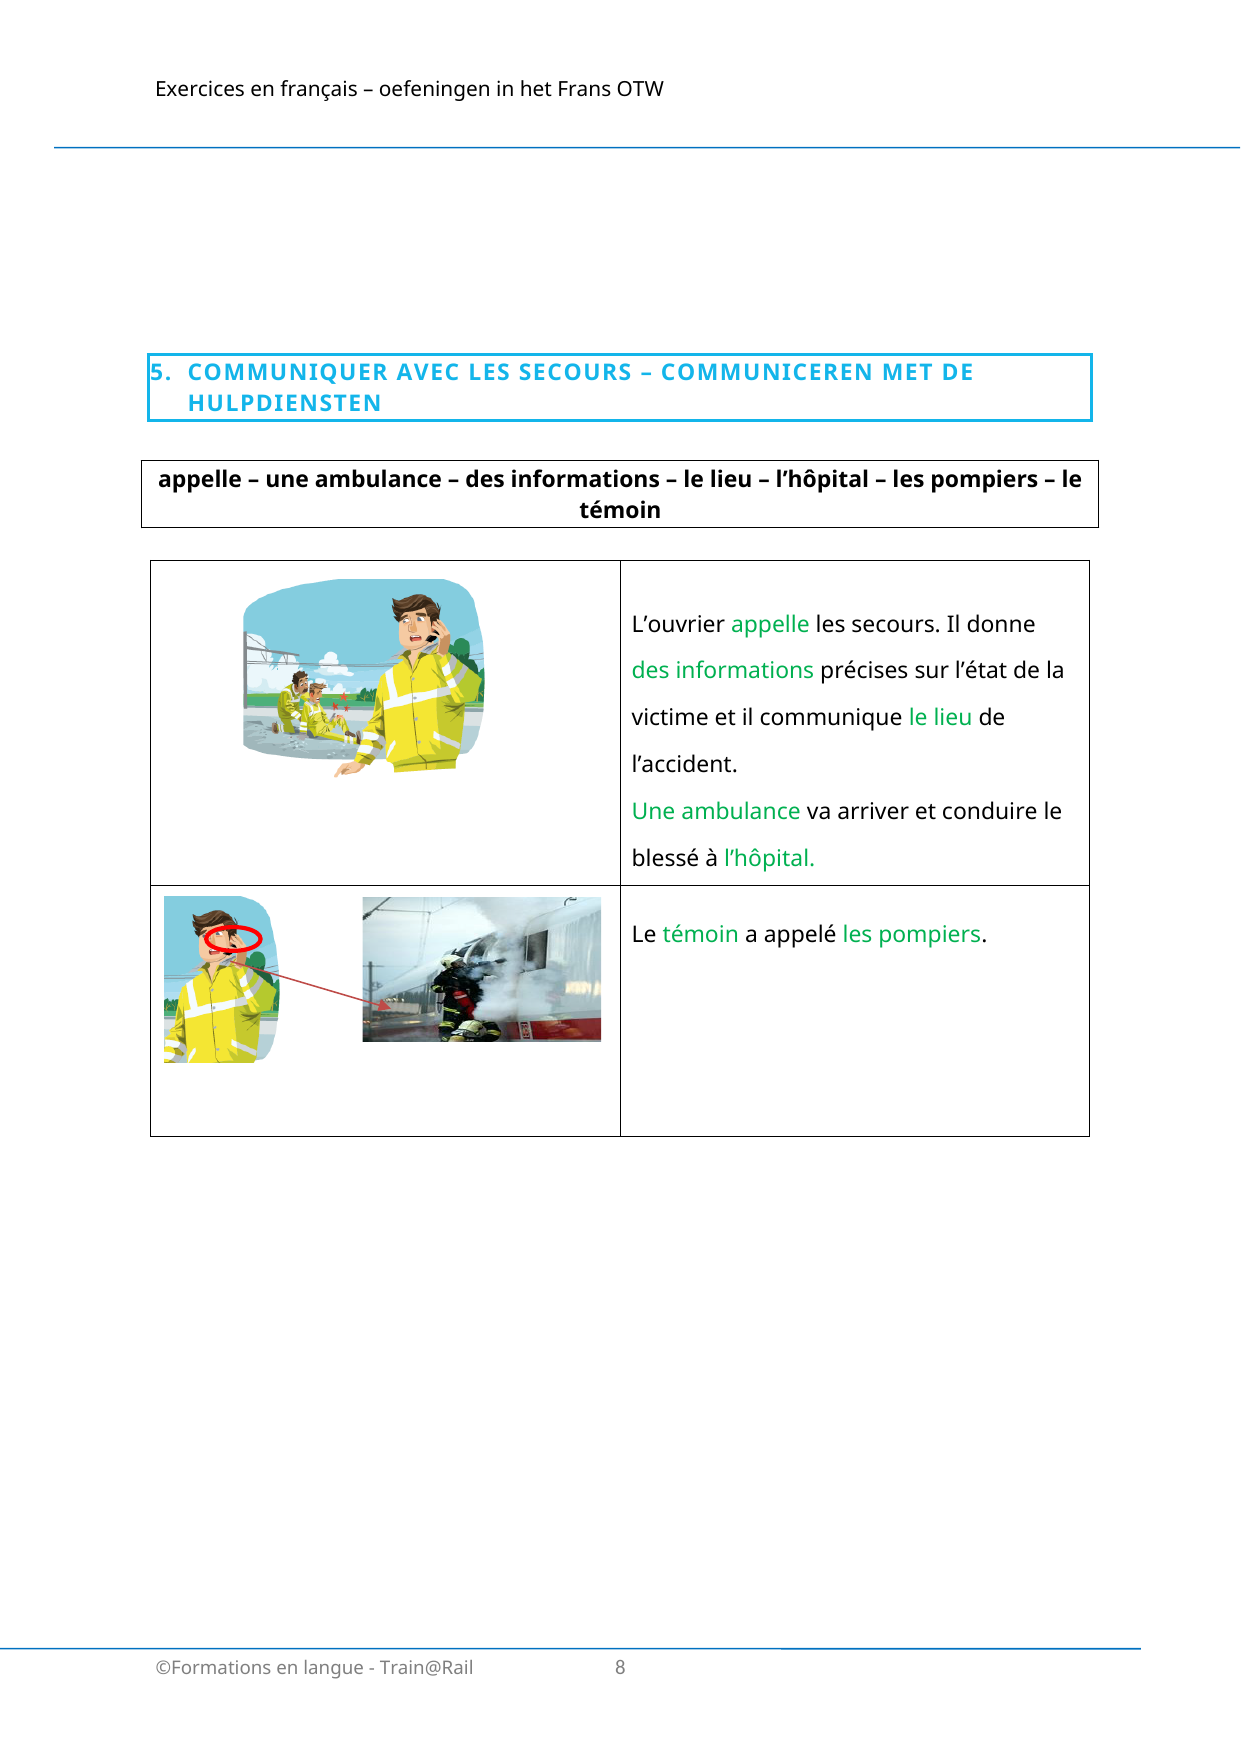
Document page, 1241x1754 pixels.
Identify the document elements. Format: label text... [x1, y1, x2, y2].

table_cell Le témoin a appelé les pompiers. [621, 886, 1089, 1136]
text communiquer avec les secours – communiceren met de hulpdiensten [150, 356, 1090, 419]
text appelle – une ambulance – des informations – le lieu – l’hôpital – les pompiers – le témoin [142, 461, 1098, 527]
table_header L’ouvrier appelle les secours. Il donne des informations précises sur l’état de la victime et il communique le lieu de l’accident. Une ambulance va arriver et conduire le blessé à l’hôpital. [621, 561, 1089, 885]
table_header [151, 561, 620, 885]
table_cell [151, 886, 620, 1136]
